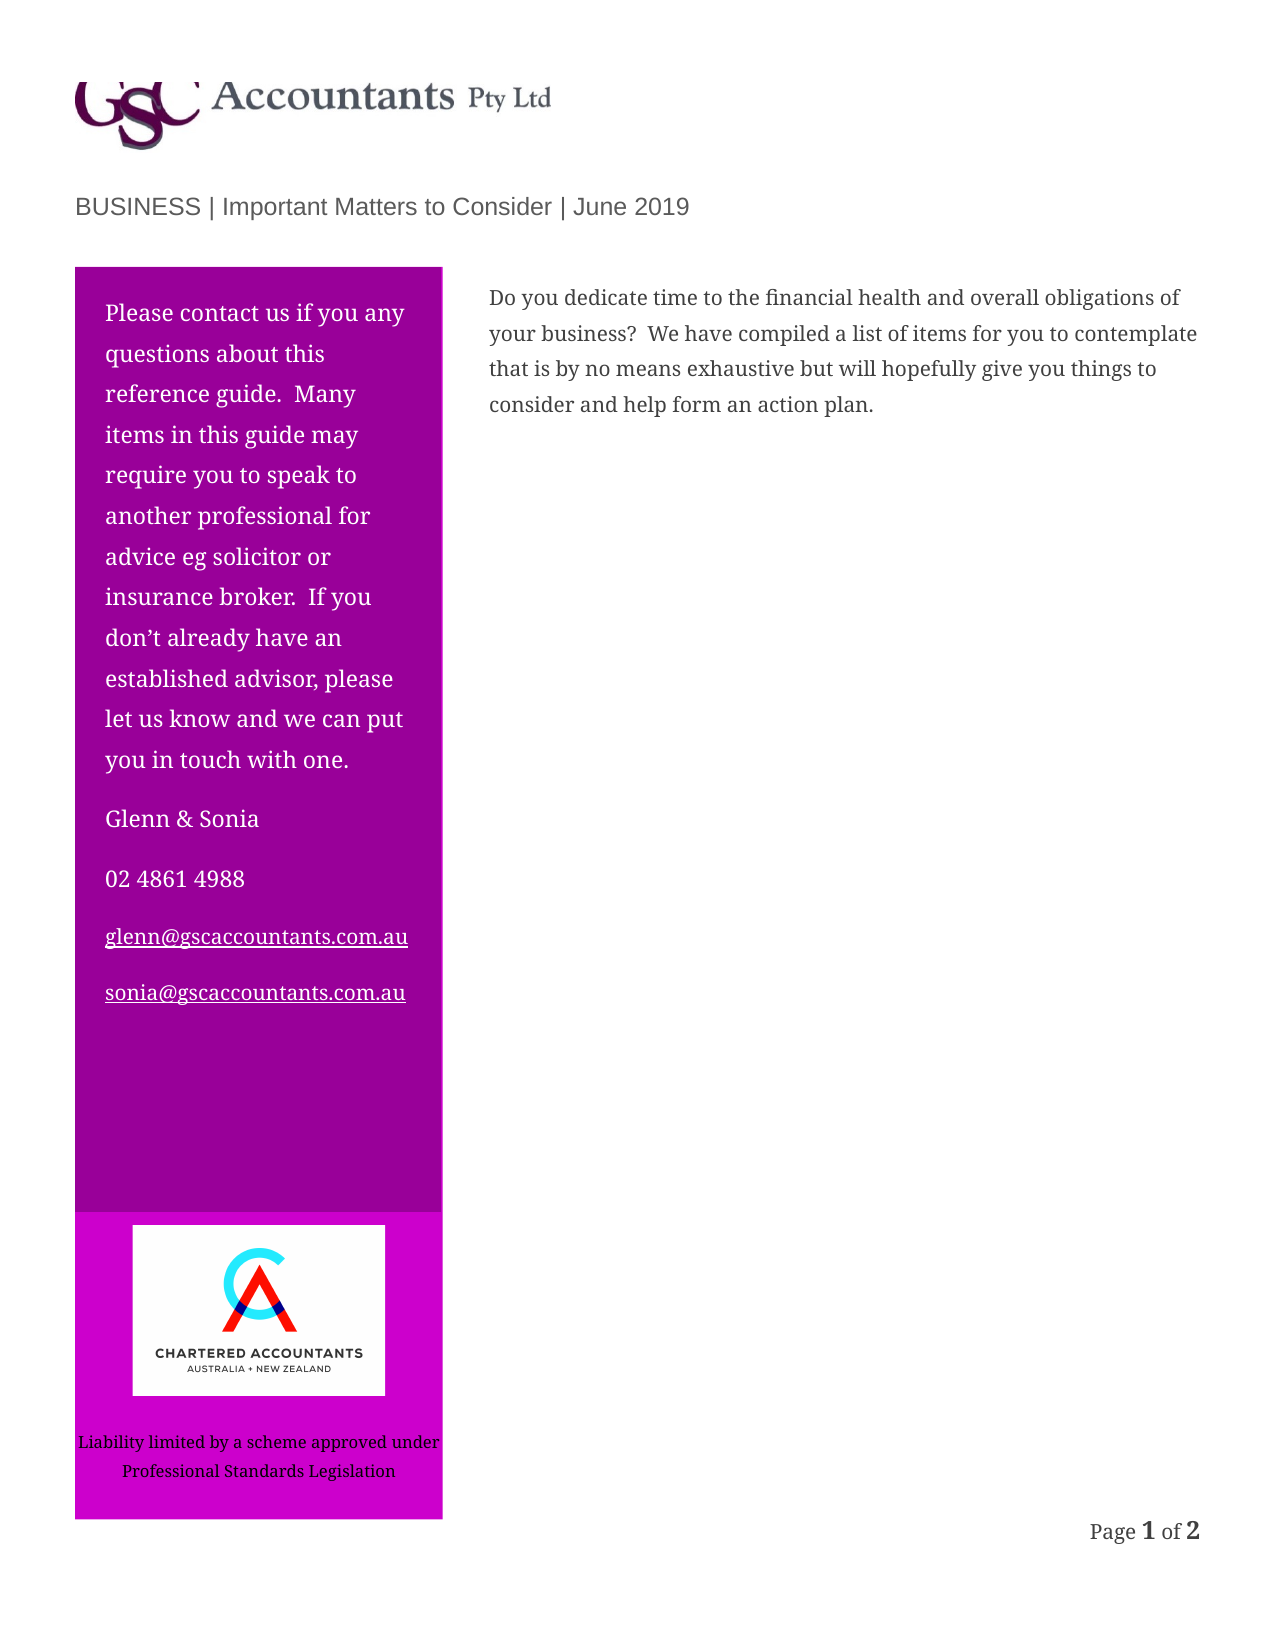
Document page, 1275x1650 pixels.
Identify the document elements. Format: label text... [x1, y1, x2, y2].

subtitle BUSINESS | Important Matters to Consider | June 2019 [75, 192, 1200, 221]
picture [132, 1225, 386, 1396]
text Do you dedicate time to the financial health and overall obligations of your business? We have compiled a list of items for you to contemplate that is by no means exhaustive but will hopefully give you things to consider and help form an action plan. [443, 283, 1200, 418]
picture [75, 82, 551, 153]
